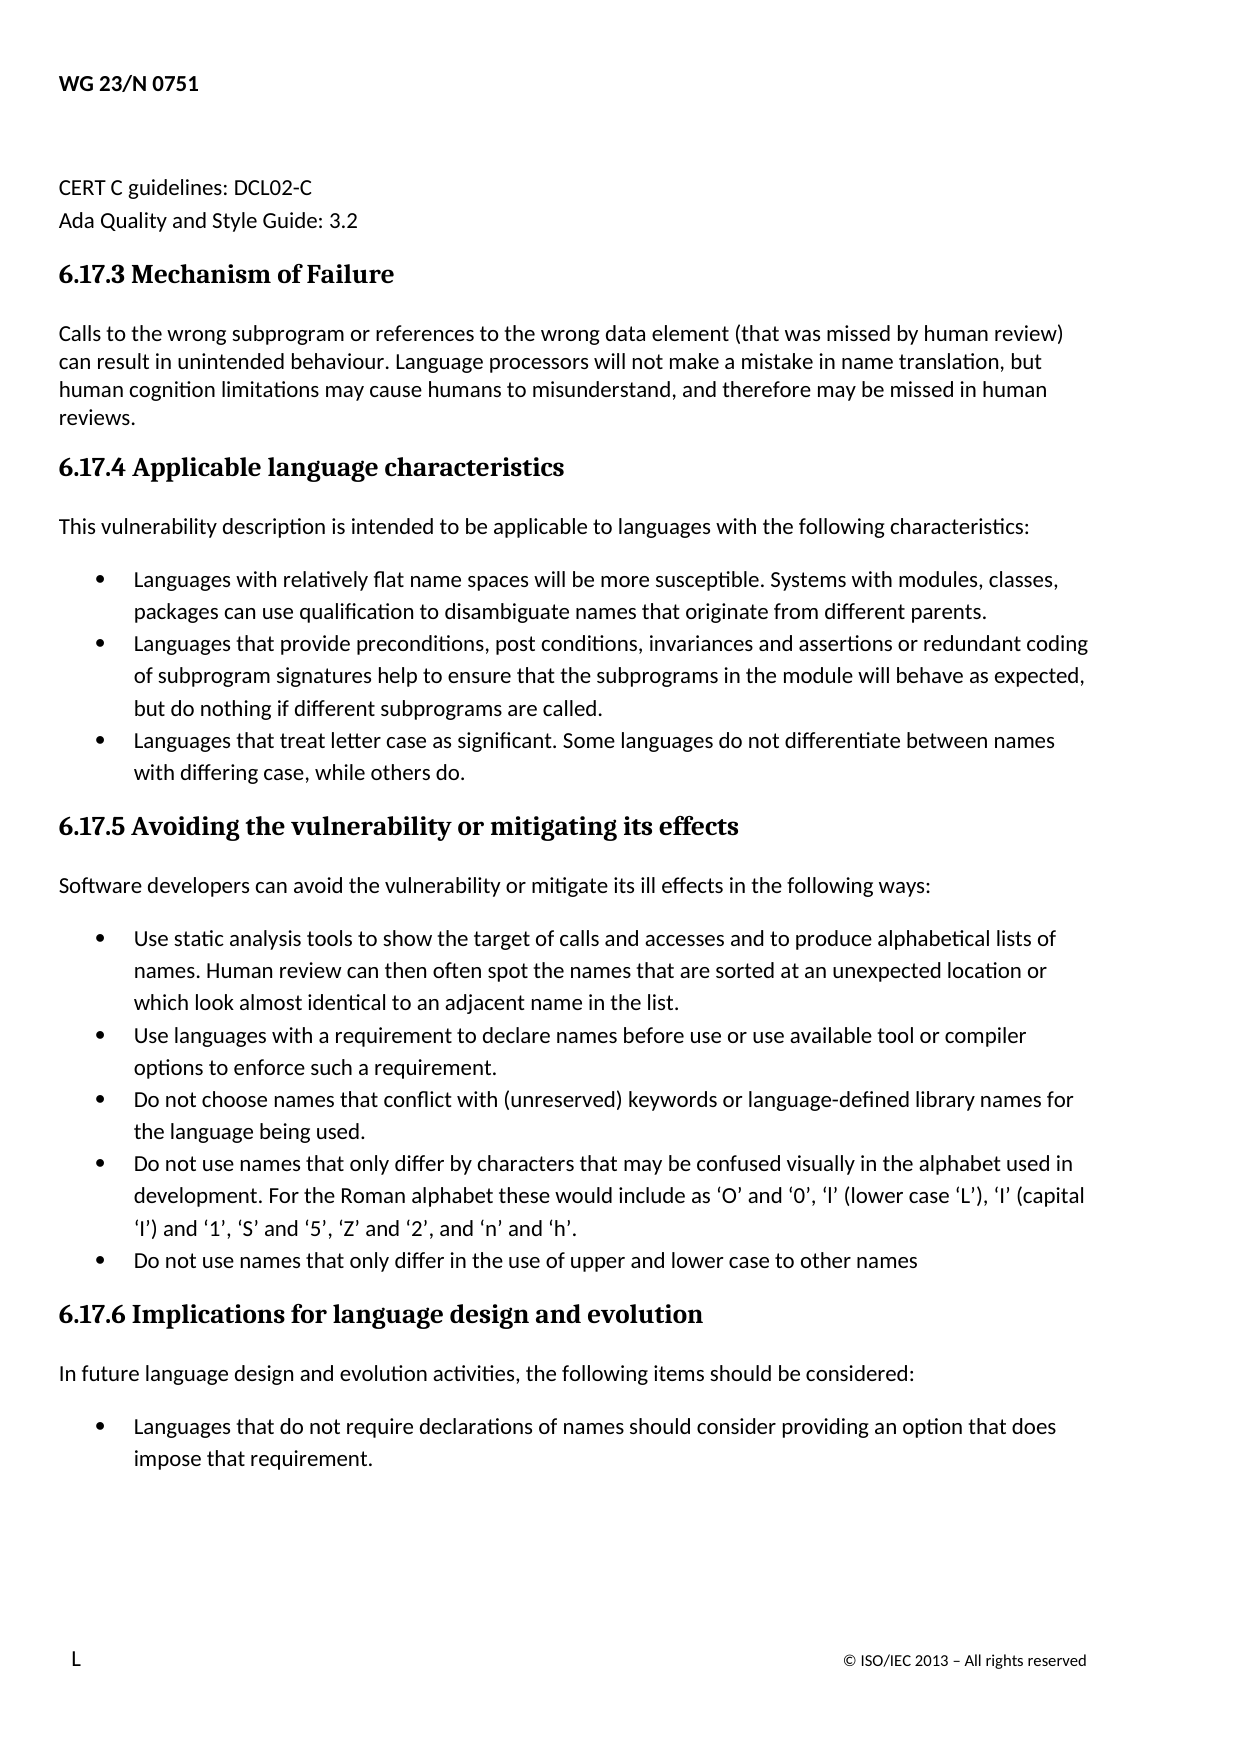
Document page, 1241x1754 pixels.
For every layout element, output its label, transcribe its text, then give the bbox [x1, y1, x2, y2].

list Languages that do not require declarations of names should consider providing an option that does impose that requirement. [96, 1412, 1099, 1472]
subtitle 6.17.5 Avoiding the vulnerability or mitigating its effects [58, 811, 1099, 842]
subtitle 6.17.6 Implications for language design and evolution [58, 1299, 1099, 1330]
text This vulnerability description is intended to be applicable to languages with the following characteristics: [58, 512, 1099, 540]
text Ada Quality and Style Guide: 3.2 [58, 206, 1099, 234]
list Do not use names that only differ in the use of upper and lower case to other names [96, 1246, 1099, 1274]
text Calls to the wrong subprogram or references to the wrong data element (that was missed by human review) can result in unintended behaviour. Language processors will not make a mistake in name translation, but human cognition limitations may cause humans to misunderstand, and therefore may be missed in human reviews. [58, 319, 1099, 431]
list Languages that provide preconditions, post conditions, invariances and assertions or redundant coding of subprogram signatures help to ensure that the subprograms in the module will behave as expected, but do nothing if different subprograms are called. [96, 629, 1099, 722]
list Do not use names that only differ by characters that may be confused visually in the alphabet used in development. For the Roman alphabet these would include as ‘O’ and ‘0’, ‘l’ (lower case ‘L’), ‘I’ (capital ‘I’) and ‘1’, ‘S’ and ‘5’, ‘Z’ and ‘2’, and ‘n’ and ‘h’. [96, 1149, 1099, 1242]
list Languages that treat letter case as significant. Some languages do not differentiate between names with differing case, while others do. [96, 726, 1099, 786]
text In future language design and evolution activities, the following items should be considered: [58, 1359, 1099, 1387]
list Languages with relatively flat name spaces will be more susceptible. Systems with modules, classes, packages can use qualification to disambiguate names that originate from different parents. [96, 565, 1099, 625]
text Software developers can avoid the vulnerability or mitigate its ill effects in the following ways: [58, 871, 1099, 899]
list Use languages with a requirement to declare names before use or use available tool or compiler options to enforce such a requirement. [96, 1021, 1099, 1081]
list Do not choose names that conflict with (unreserved) keywords or language-defined library names for the language being used. [96, 1085, 1099, 1145]
list Use static analysis tools to show the target of calls and accesses and to produce alphabetical lists of names. Human review can then often spot the names that are sorted at an unexpected location or which look almost identical to an adjacent name in the list. [96, 924, 1099, 1017]
subtitle 6.17.3 Mechanism of Failure [58, 259, 1099, 290]
text CERT C guidelines: DCL02-C [58, 173, 1099, 202]
subtitle 6.17.4 Applicable language characteristics [58, 452, 1099, 483]
